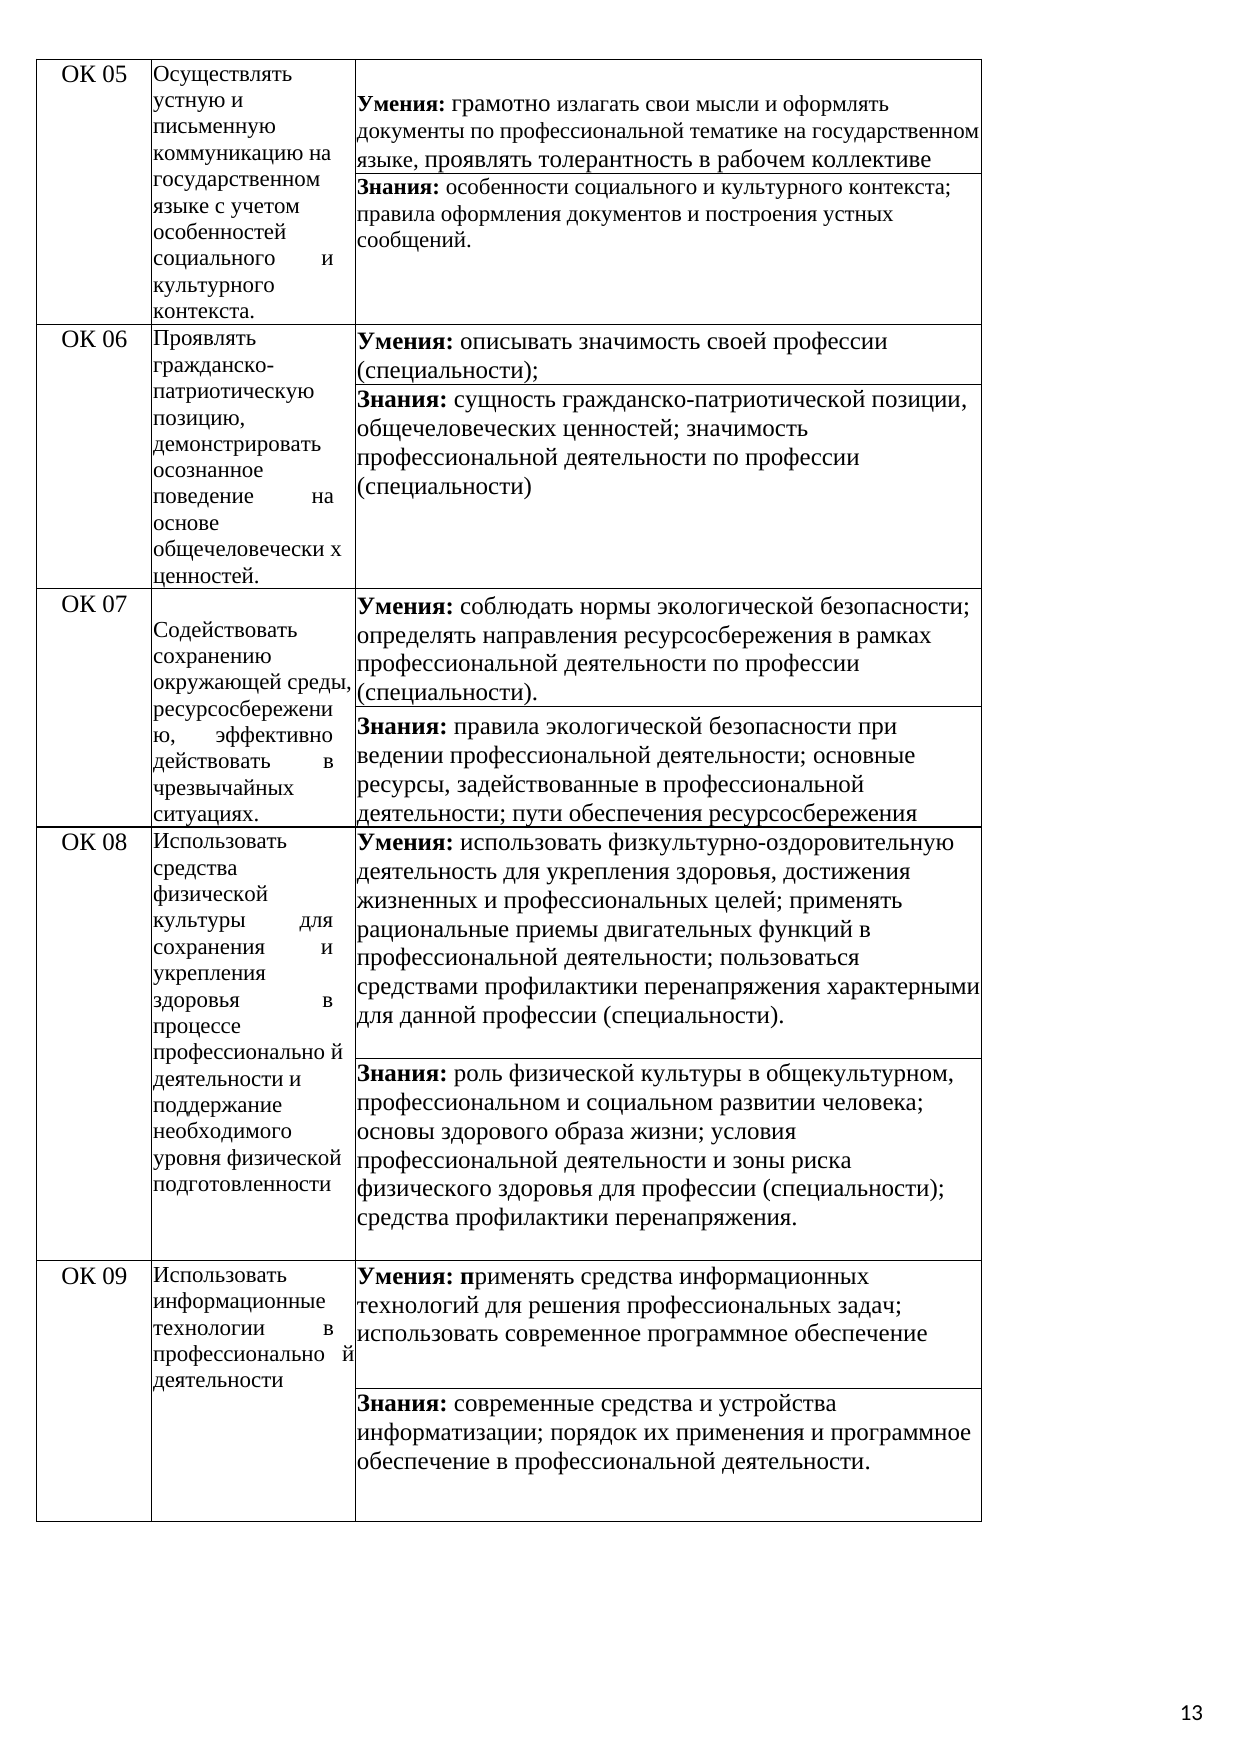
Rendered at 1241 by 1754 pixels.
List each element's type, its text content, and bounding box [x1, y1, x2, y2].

table_cell Умения: соблюдать нормы экологической безопасности; определять направления ресурсосбережения в рамках профессиональной деятельности по профессии (специальности). [356, 589, 981, 706]
table_cell Знания: сущность гражданско-патриотической позиции, общечеловеческих ценностей; значимость профессиональной деятельности по профессии (специальности) [356, 385, 981, 588]
table_cell Использовать средства физической культуры для сохранения и укрепления здоровья в процессе профессионально й деятельности и поддержание необходимого уровня физической подготовленности [152, 828, 355, 1260]
table_cell Проявлять гражданско- патриотическую позицию, демонстрировать осознанное поведение на основе общечеловечески х ценностей. [152, 325, 355, 588]
table_cell Содействовать сохранению окружающей среды, ресурсосбережени ю, эффективно действовать в чрезвычайных ситуациях. [152, 589, 355, 826]
table_cell Знания: правила экологической безопасности при ведении профессиональной деятельности; основные ресурсы, задействованные в профессиональной деятельности; пути обеспечения ресурсосбережения [356, 707, 981, 826]
table_cell Знания: особенности социального и культурного контекста; правила оформления документов и построения устных сообщений. [356, 174, 981, 323]
table_cell Умения: описывать значимость своей профессии (специальности); [356, 325, 981, 383]
table_cell Умения: использовать физкультурно-оздоровительную деятельность для укрепления здоровья, достижения жизненных и профессиональных целей; применять рациональные приемы двигательных функций в профессиональной деятельности; пользоваться средствами профилактики перенапряжения характерными для данной профессии (специальности). [356, 828, 981, 1057]
table_header Умения: грамотно излагать свои мысли и оформлять документы по профессиональной тематике на государственном языке, проявлять толерантность в рабочем коллективе [356, 60, 981, 172]
table_cell Использовать информационные технологии в профессионально й деятельности [152, 1261, 355, 1521]
table_cell ОК 08 [37, 828, 151, 1260]
table_cell Знания: современные средства и устройства информатизации; порядок их применения и программное обеспечение в профессиональной деятельности. [356, 1389, 981, 1521]
table_cell Умения: применять средства информационных технологий для решения профессиональных задач; использовать современное программное обеспечение [356, 1261, 981, 1387]
table_header Осуществлять устную и письменную коммуникацию на государственном языке с учетом особенностей социального и культурного контекста. [152, 60, 355, 323]
table_cell ОК 06 [37, 325, 151, 588]
table_cell ОК 07 [37, 589, 151, 826]
table_cell Знания: роль физической культуры в общекультурном, профессиональном и социальном развитии человека; основы здорового образа жизни; условия профессиональной деятельности и зоны риска физического здоровья для профессии (специальности); средства профилактики перенапряжения. [356, 1059, 981, 1260]
table_cell ОК 09 [37, 1261, 151, 1521]
table_header ОК 05 [37, 60, 151, 323]
